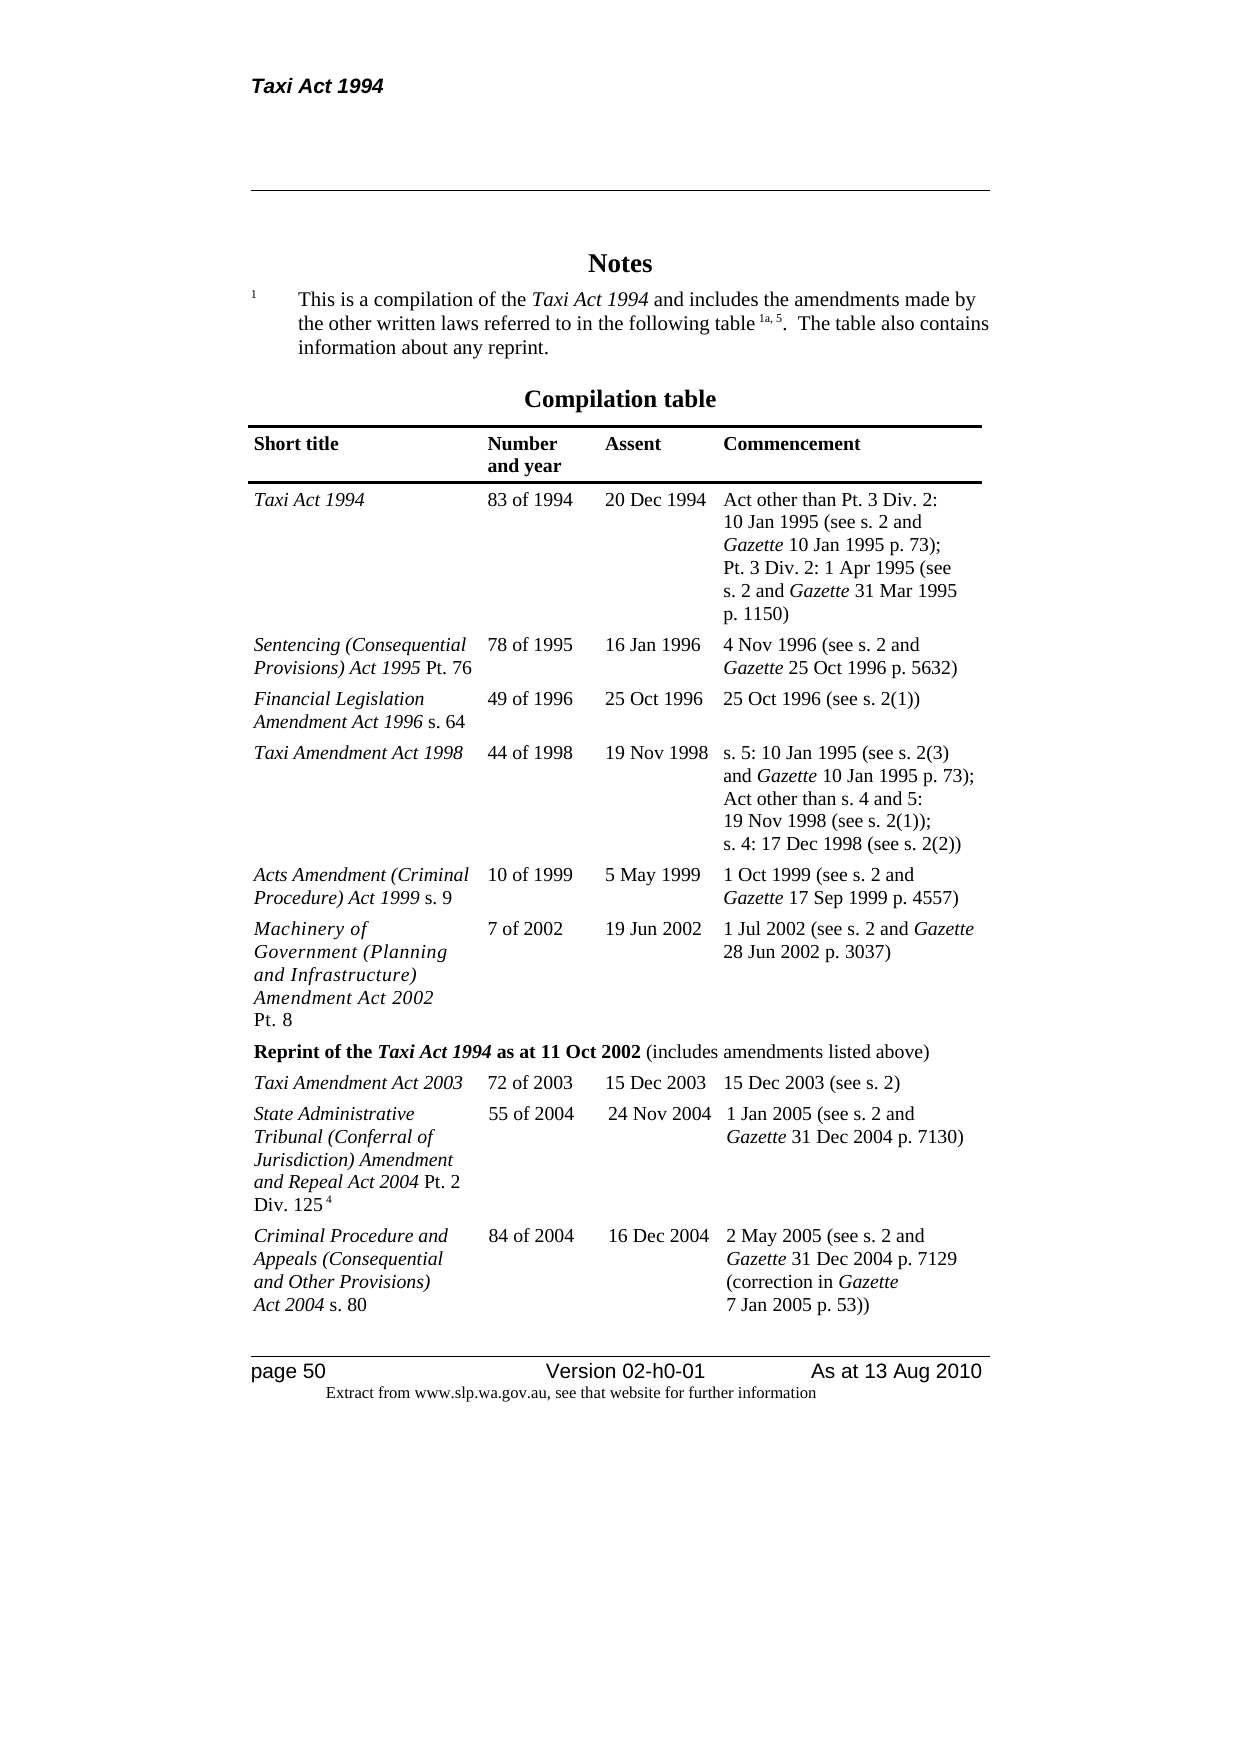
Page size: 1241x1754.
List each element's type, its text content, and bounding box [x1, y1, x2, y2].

table_cell Criminal Procedure and Appeals (Consequential and Other Provisions) Act 2004 s. 80 [248, 1220, 482, 1320]
table_cell 25 Oct 1996 [599, 683, 717, 737]
subtitle Notes [251, 247, 990, 279]
table_cell 49 of 1996 [481, 683, 599, 737]
table_cell 19 Nov 1998 [599, 737, 717, 859]
table_header Assent [599, 428, 717, 481]
table_cell 78 of 1995 [481, 629, 599, 683]
table_cell Taxi Act 1994 [248, 484, 481, 629]
table_cell Act other than Pt. 3 Div. 2: 10 Jan 1995 (see s. 2 and Gazette 10 Jan 1995 p. 73); Pt. 3 Div. 2: 1 Apr 1995 (see s. 2 and Gazette 31 Mar 1995 p. 1150) [717, 484, 982, 629]
table_cell 44 of 1998 [481, 737, 599, 859]
table_cell 24 Nov 2004 [602, 1098, 720, 1220]
table_cell 16 Jan 1996 [599, 629, 717, 683]
table_header Number and year [481, 428, 599, 481]
table_cell Machinery of Government (Planning and Infrastructure) Amendment Act 2002 Pt. 8 [248, 913, 481, 1035]
table_cell Taxi Amendment Act 2003 [248, 1067, 481, 1098]
table_header Commencement [717, 428, 982, 481]
table_cell Reprint of the Taxi Act 1994 as at 11 Oct 2002 (includes amendments listed above) [248, 1035, 982, 1067]
table_cell 84 of 2004 [483, 1220, 602, 1320]
table_cell 25 Oct 1996 (see s. 2(1)) [717, 683, 982, 737]
table_cell State Administrative Tribunal (Conferral of Jurisdiction) Amendment and Repeal Act 2004 Pt. 2 Div. 125 4 [248, 1098, 482, 1220]
subtitle Compilation table [251, 384, 990, 413]
table_cell 55 of 2004 [483, 1098, 602, 1220]
table_cell 1 Jan 2005 (see s. 2 and Gazette 31 Dec 2004 p. 7130) [720, 1098, 986, 1220]
table_cell 15 Dec 2003 (see s. 2) [717, 1067, 982, 1098]
table_cell 2 May 2005 (see s. 2 and Gazette 31 Dec 2004 p. 7129 (correction in Gazette 7 Jan 2005 p. 53)) [720, 1220, 986, 1320]
table_cell Financial Legislation Amendment Act 1996 s. 64 [248, 683, 481, 737]
table_cell 16 Dec 2004 [602, 1220, 720, 1320]
text 1 This is a compilation of the Taxi Act 1994 and includes the amendments made by the other written laws referred to in the following table 1a, 5. The table also contains information about any reprint. [251, 287, 990, 359]
table_cell 5 May 1999 [599, 859, 717, 913]
table_cell 19 Jun 2002 [599, 913, 717, 1035]
table_cell Taxi Amendment Act 1998 [248, 737, 481, 859]
table_header Short title [248, 428, 481, 481]
table_cell 83 of 1994 [481, 484, 599, 629]
table_cell Sentencing (Consequential Provisions) Act 1995 Pt. 76 [248, 629, 481, 683]
table_cell 20 Dec 1994 [599, 484, 717, 629]
table_cell 1 Oct 1999 (see s. 2 and Gazette 17 Sep 1999 p. 4557) [717, 859, 982, 913]
table_cell s. 5: 10 Jan 1995 (see s. 2(3) and Gazette 10 Jan 1995 p. 73); Act other than s. 4 and 5: 19 Nov 1998 (see s. 2(1)); s. 4: 17 Dec 1998 (see s. 2(2)) [717, 737, 982, 859]
table_cell 10 of 1999 [481, 859, 599, 913]
table_cell 72 of 2003 [481, 1067, 599, 1098]
table_cell 15 Dec 2003 [599, 1067, 717, 1098]
table_cell Acts Amendment (Criminal Procedure) Act 1999 s. 9 [248, 859, 481, 913]
table_cell 1 Jul 2002 (see s. 2 and Gazette 28 Jun 2002 p. 3037) [717, 913, 982, 1035]
table_cell 7 of 2002 [481, 913, 599, 1035]
table_cell 4 Nov 1996 (see s. 2 and Gazette 25 Oct 1996 p. 5632) [717, 629, 982, 683]
